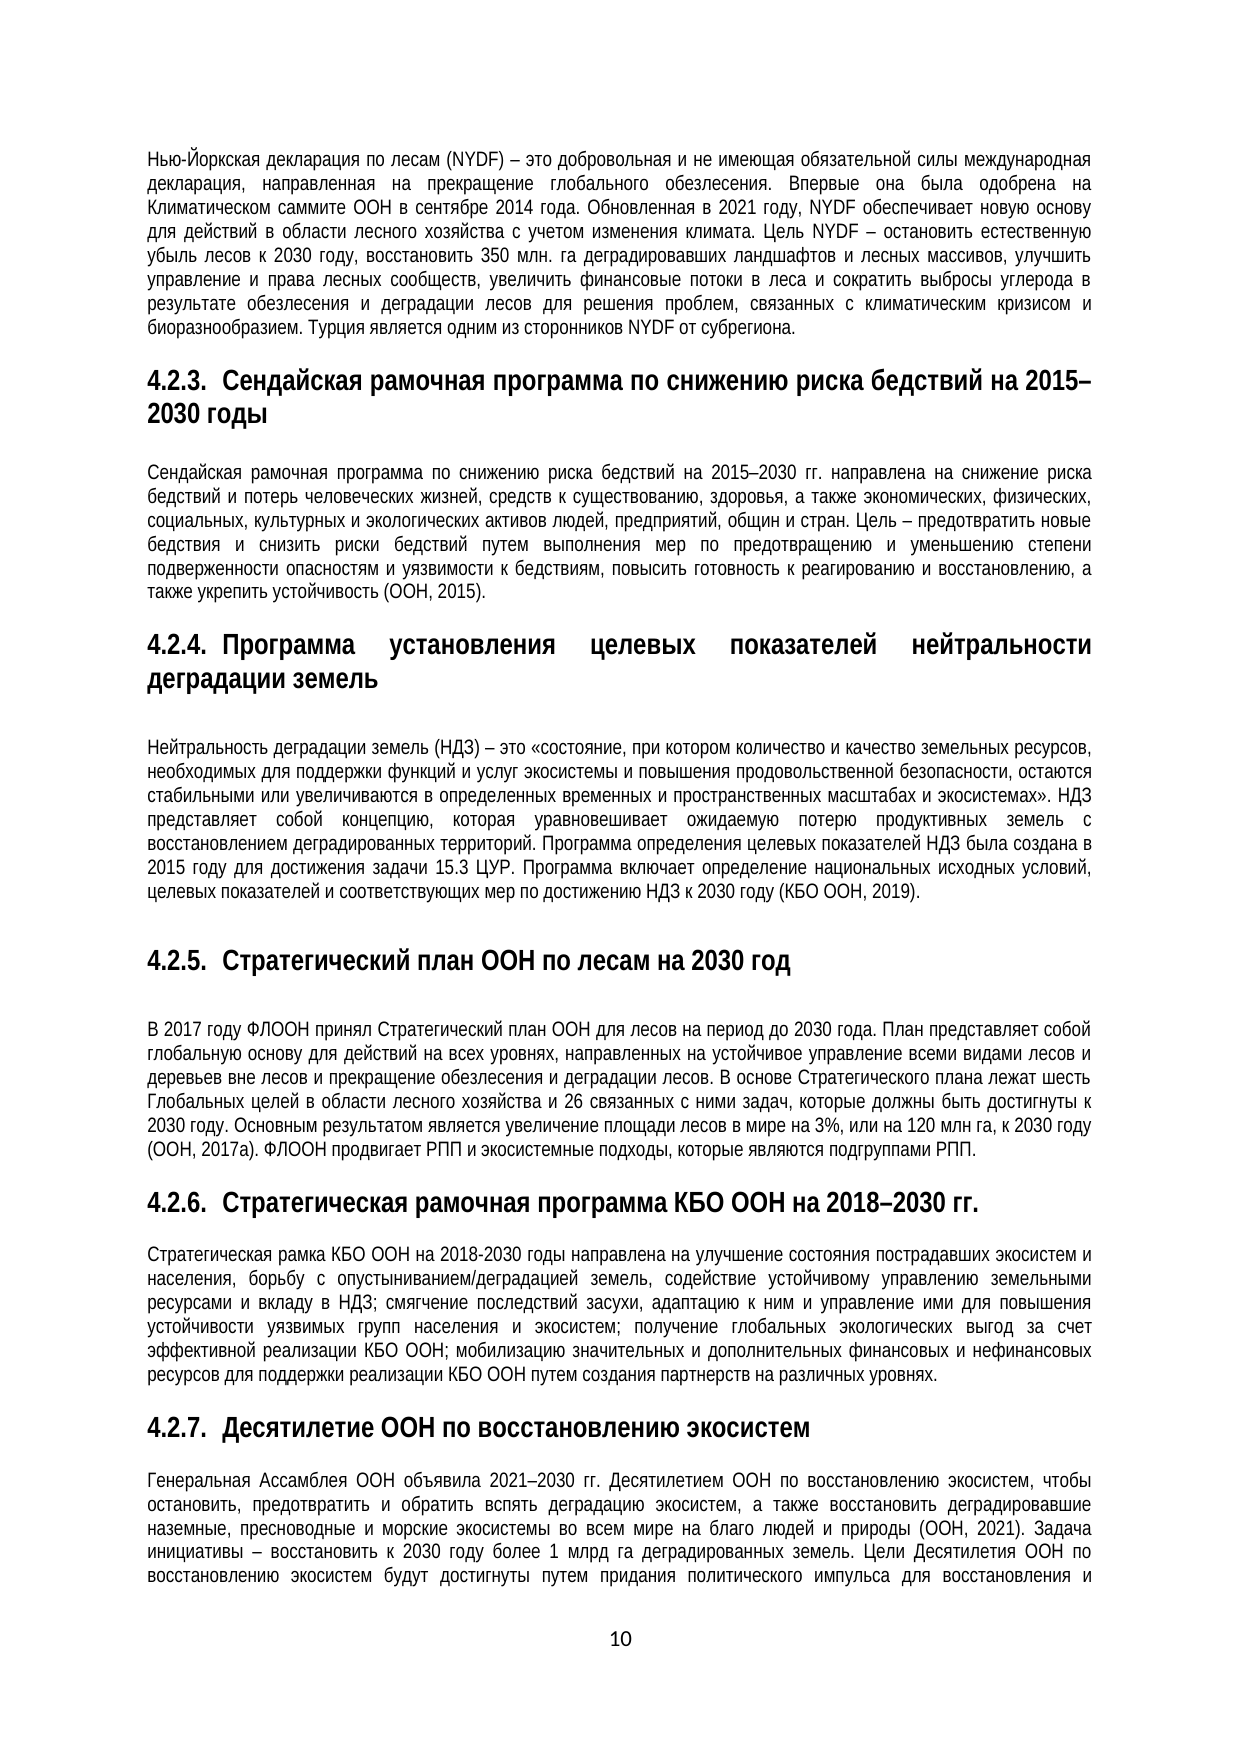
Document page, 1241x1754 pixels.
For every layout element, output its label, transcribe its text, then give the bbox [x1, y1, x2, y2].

subtitle Сендайская рамочная программа по снижению риска бедствий на 2015–2030 годы [147, 363, 1093, 429]
text В 2017 году ФЛООН принял Стратегический план ООН для лесов на период до 2030 года. План представляет собой глобальную основу для действий на всех уровнях, направленных на устойчивое управление всеми видами лесов и деревьев вне лесов и прекращение обезлесения и деградации лесов. В основе Стратегического плана лежат шесть Глобальных целей в области лесного хозяйства и 26 связанных с ними задач, которые должны быть достигнуты к 2030 году. Основным результатом является увеличение площади лесов в мире на 3%, или на 120 млн га, к 2030 году (ООН, 2017a). ФЛООН продвигает РПП и экосистемные подходы, которые являются подгруппами РПП. [147, 1017, 1093, 1161]
subtitle Стратегический план ООН по лесам на 2030 год [147, 943, 1093, 977]
text Нейтральность деградации земель (НДЗ) – это «состояние, при котором количество и качество земельных ресурсов, необходимых для поддержки функций и услуг экосистемы и повышения продовольственной безопасности, остаются стабильными или увеличиваются в определенных временных и пространственных масштабах и экосистемах». НДЗ представляет собой концепцию, которая уравновешивает ожидаемую потерю продуктивных земель с восстановлением деградированных территорий. Программа определения целевых показателей НДЗ была создана в 2015 году для достижения задачи 15.3 ЦУР. Программа включает определение национальных исходных условий, целевых показателей и соответствующих мер по достижению НДЗ к 2030 году (КБО ООН, 2019). [147, 735, 1093, 903]
text Сендайская рамочная программа по снижению риска бедствий на 2015–2030 гг. направлена на снижение риска бедствий и потерь человеческих жизней, средств к существованию, здоровья, а также экономических, физических, социальных, культурных и экологических активов людей, предприятий, общин и стран. Цель – предотвратить новые бедствия и снизить риски бедствий путем выполнения мер по предотвращению и уменьшению степени подверженности опасностям и уязвимости к бедствиям, повысить готовность к реагированию и восстановлению, а также укрепить устойчивость (ООН, 2015). [147, 460, 1093, 603]
subtitle Программа установления целевых показателей нейтральности деградации земель [147, 627, 1093, 694]
text Нью-Йоркская декларация по лесам (NYDF) – это добровольная и не имеющая обязательной силы международная декларация, направленная на прекращение глобального обезлесения. Впервые она была одобрена на Климатическом саммите ООН в сентябре 2014 года. Обновленная в 2021 году, NYDF обеспечивает новую основу для действий в области лесного хозяйства с учетом изменения климата. Цель NYDF – остановить естественную убыль лесов к 2030 году, восстановить 350 млн. га деградировавших ландшафтов и лесных массивов, улучшить управление и права лесных сообществ, увеличить финансовые потоки в леса и сократить выбросы углерода в результате обезлесения и деградации лесов для решения проблем, связанных с климатическим кризисом и биоразнообразием. Турция является одним из сторонников NYDF от субрегиона. [147, 147, 1093, 339]
subtitle Стратегическая рамочная программа КБО ООН на 2018–2030 гг. [147, 1185, 1093, 1218]
text Стратегическая рамка КБО ООН на 2018-2030 годы направлена на улучшение состояния пострадавших экосистем и населения, борьбу с опустыниванием/деградацией земель, содействие устойчивому управлению земельными ресурсами и вкладу в НДЗ; смягчение последствий засухи, адаптацию к ним и управление ими для повышения устойчивости уязвимых групп населения и экосистем; получение глобальных экологических выгод за счет эффективной реализации КБО ООН; мобилизацию значительных и дополнительных финансовых и нефинансовых ресурсов для поддержки реализации КБО ООН путем создания партнерств на различных уровнях. [147, 1242, 1093, 1386]
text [147, 1467, 1093, 1587]
subtitle Десятилетие ООН по восстановлению экосистем [147, 1410, 1093, 1443]
